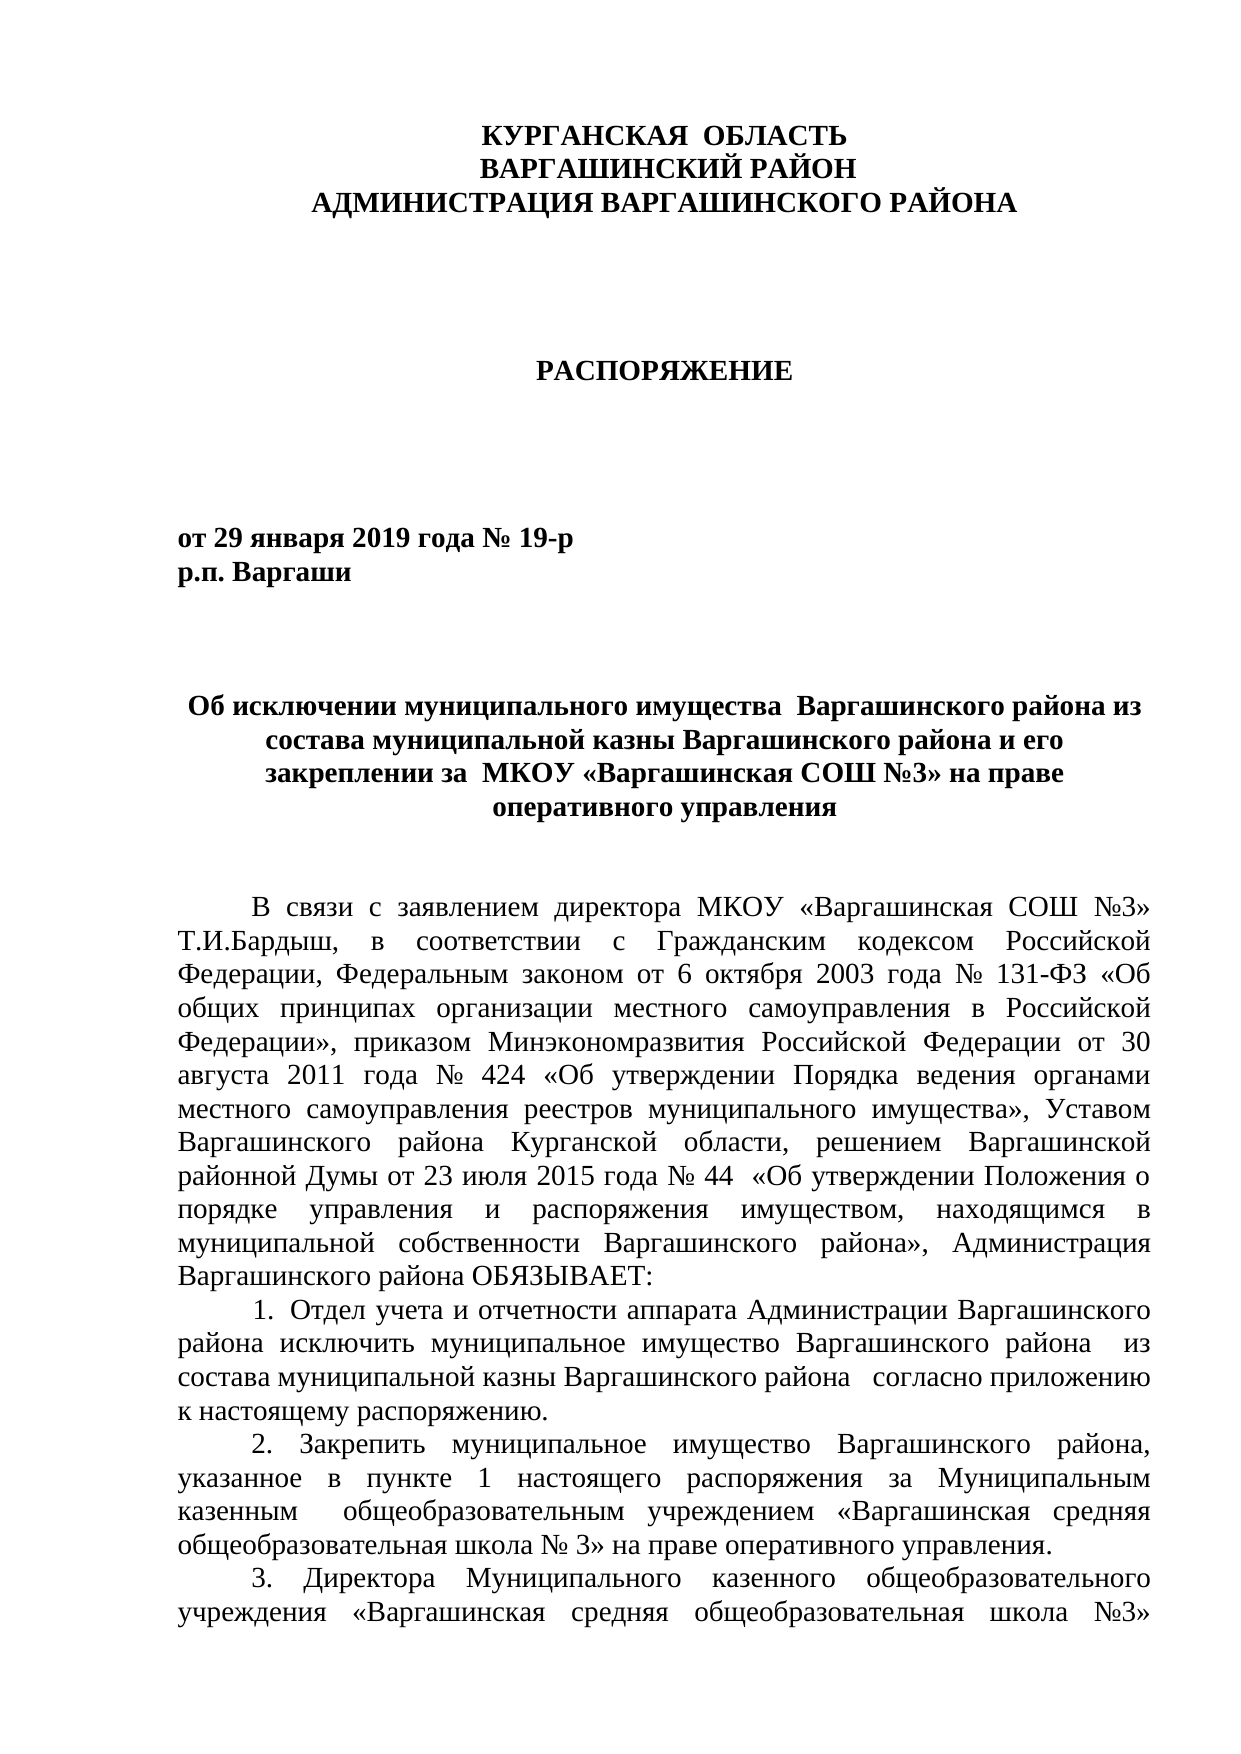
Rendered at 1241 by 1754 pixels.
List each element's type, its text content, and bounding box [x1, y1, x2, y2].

text 2. Закрепить муниципальное имущество Варгашинского района, указанное в пункте 1 настоящего распоряжения за Муниципальным казенным общеобразовательным учреждением «Варгашинская средняя общеобразовательная школа № 3» на праве оперативного управления. [177, 1426, 1152, 1560]
text ВАРГАШИНСКИЙ РАЙОН [177, 152, 1152, 185]
text В связи с заявлением директора МКОУ «Варгашинская СОШ №3» Т.И.Бардыш, в соответствии с Гражданским кодексом Российской Федерации, Федеральным законом от 6 октября 2003 года № 131-ФЗ «Об общих принципах организации местного самоуправления в Российской Федерации», приказом Минэкономразвития Российской Федерации от 30 августа 2011 года № 424 «Об утверждении Порядка ведения органами местного самоуправления реестров муниципального имущества», Уставом Варгашинского района Курганской области, решением Варгашинской районной Думы от 23 июля 2015 года № 44 «Об утверждении Положения о порядке управления и распоряжения имуществом, находящимся в муниципальной собственности Варгашинского района», Администрация Варгашинского района ОБЯЗЫВАЕТ: [177, 889, 1152, 1292]
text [177, 1560, 1152, 1627]
text от 29 января 2019 года № 19-р [177, 521, 1152, 554]
text РАСПОРЯЖЕНИЕ [177, 353, 1152, 386]
text КУРГАНСКАЯ ОБЛАСТЬ [177, 118, 1152, 152]
text АДМИНИСТРАЦИЯ ВАРГАШИНСКОГО РАЙОНА [177, 185, 1152, 219]
text р.п. Варгаши [177, 554, 1152, 588]
list Отдел учета и отчетности аппарата Администрации Варгашинского района исключить муниципальное имущество Варгашинского района из состава муниципальной казны Варгашинского района согласно приложению к настоящему распоряжению. [177, 1292, 1152, 1426]
text Об исключении муниципального имущества Варгашинского района из состава муниципальной казны Варгашинского района и его закреплении за МКОУ «Варгашинская СОШ №3» на праве оперативного управления [177, 688, 1152, 822]
